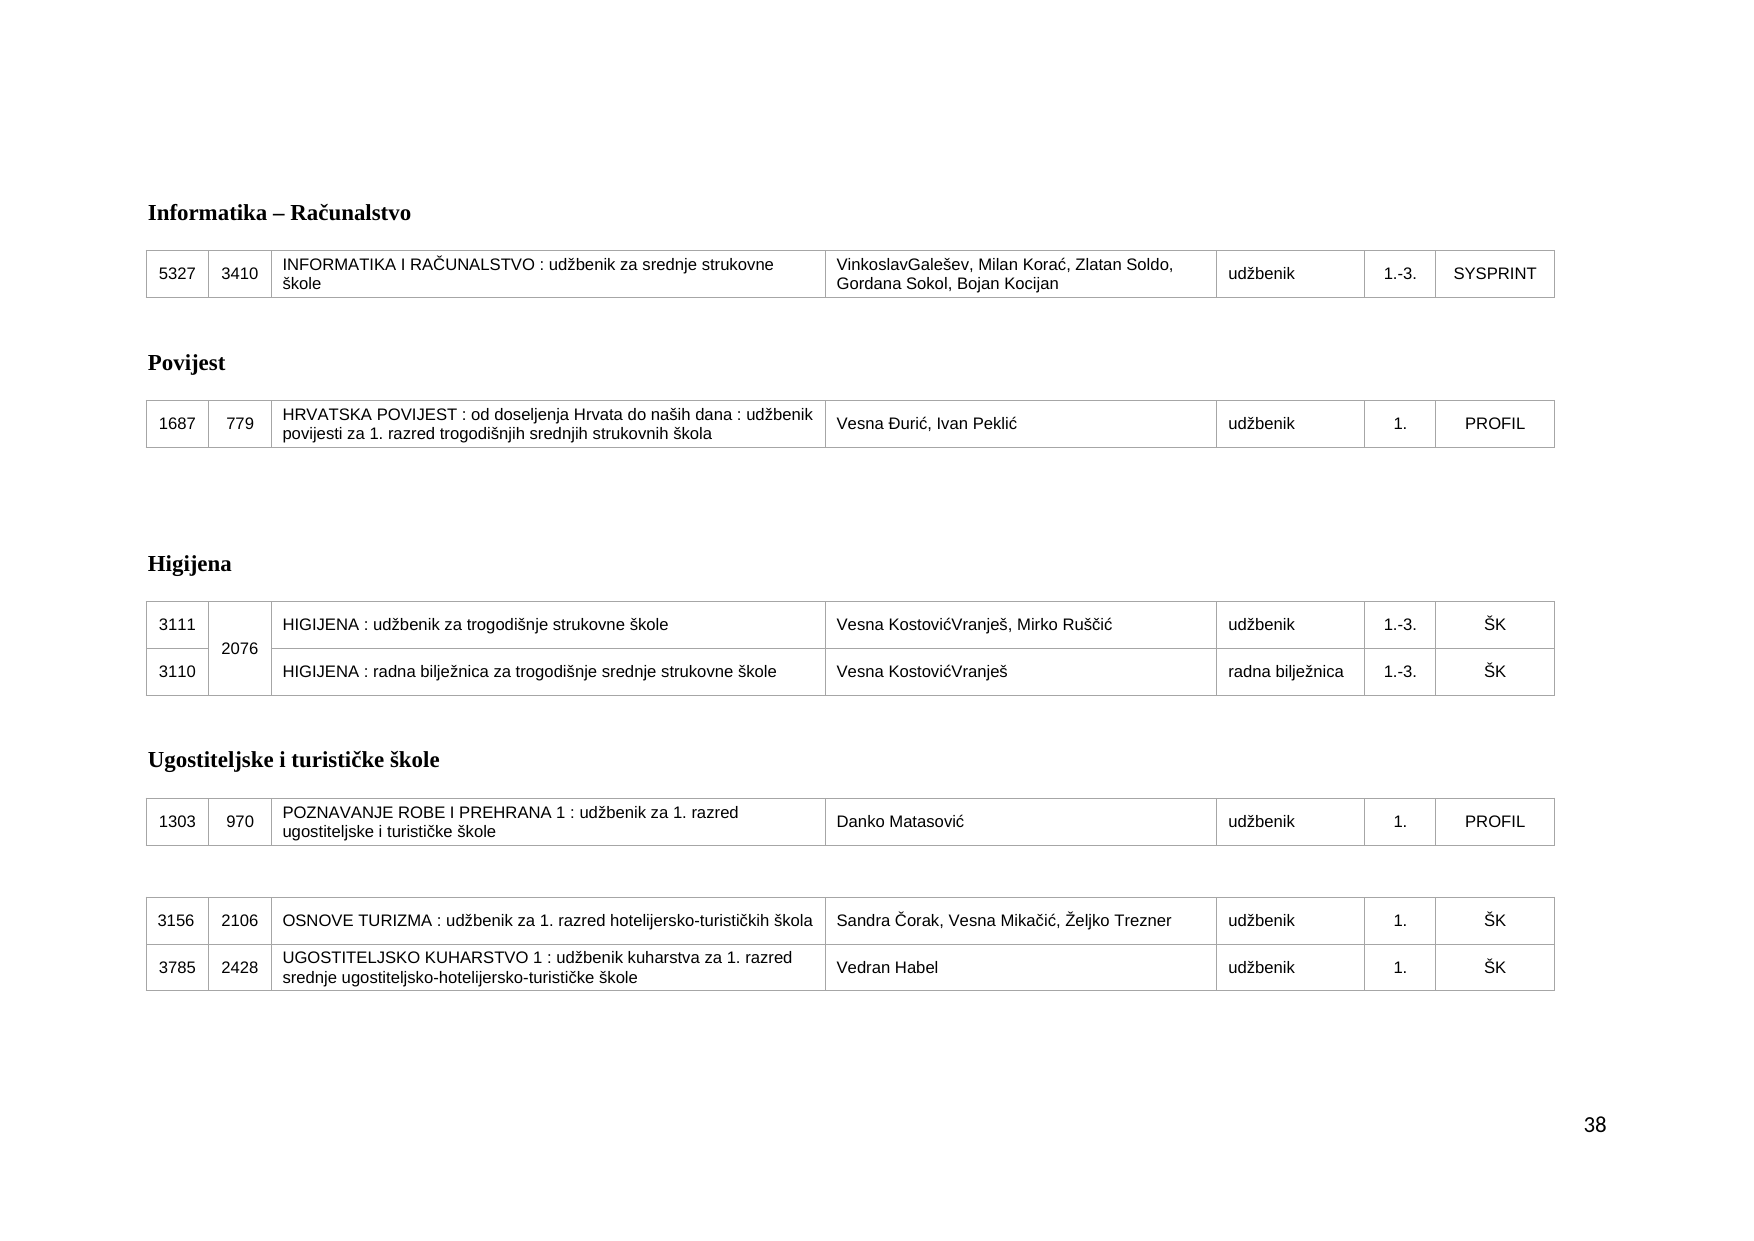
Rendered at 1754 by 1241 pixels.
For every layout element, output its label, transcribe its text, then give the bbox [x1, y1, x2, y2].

table_header OSNOVE TURIZMA : udžbenik za 1. razred hotelijersko-turističkih škola [272, 898, 825, 943]
table_header HRVATSKA POVIJEST : od doseljenja Hrvata do naših dana : udžbenik povijesti za 1. razred trogodišnjih srednjih strukovnih škola [272, 401, 825, 447]
table_header HIGIJENA : udžbenik za trogodišnje strukovne škole [272, 602, 825, 648]
table_header 1687 [147, 401, 208, 447]
table_header 2076 [209, 602, 271, 694]
table_header 1303 [147, 799, 208, 844]
table_header 3156 [147, 898, 208, 943]
table_header Vesna KostovićVranješ, Mirko Ruščić [826, 602, 1216, 648]
table_header 1. [1365, 799, 1435, 844]
text Informatika – Računalstvo [148, 199, 1606, 225]
table_header Vesna Đurić, Ivan Peklić [826, 401, 1216, 447]
table_cell radna bilježnica [1217, 649, 1364, 694]
text Povijest [148, 349, 1606, 375]
table_cell 3110 [147, 649, 208, 694]
table_cell UGOSTITELJSKO KUHARSTVO 1 : udžbenik kuharstva za 1. razred srednje ugostiteljsko-hotelijersko-turističke škole [272, 945, 825, 990]
table_header udžbenik [1217, 251, 1364, 297]
table_cell Vesna KostovićVranješ [826, 649, 1216, 694]
table_header 3111 [147, 602, 208, 648]
table_cell 3785 [147, 945, 208, 990]
table_header 1.-3. [1365, 602, 1435, 648]
table_header udžbenik [1217, 898, 1364, 943]
table_header udžbenik [1217, 799, 1364, 844]
table_header Sandra Čorak, Vesna Mikačić, Željko Trezner [826, 898, 1216, 943]
table_cell Vedran Habel [826, 945, 1216, 990]
table_cell udžbenik [1217, 945, 1364, 990]
table_header ŠK [1436, 898, 1554, 943]
table_header 1. [1365, 898, 1435, 943]
table_header Danko Matasović [826, 799, 1216, 844]
table_header SYSPRINT [1436, 251, 1554, 297]
table_header 970 [209, 799, 271, 844]
text Higijena [148, 550, 1606, 576]
table_header 1.-3. [1365, 251, 1435, 297]
table_header 779 [209, 401, 271, 447]
table_header 5327 [147, 251, 208, 297]
table_header POZNAVANJE ROBE I PREHRANA 1 : udžbenik za 1. razred ugostiteljske i turističke škole [272, 799, 825, 844]
table_cell ŠK [1436, 945, 1554, 990]
table_header 1. [1365, 401, 1435, 447]
table_header PROFIL [1436, 799, 1554, 844]
text Ugostiteljske i turističke škole [148, 747, 1606, 773]
table_cell 2428 [209, 945, 271, 990]
table_header ŠK [1436, 602, 1554, 648]
table_cell ŠK [1436, 649, 1554, 694]
table_header udžbenik [1217, 602, 1364, 648]
table_header PROFIL [1436, 401, 1554, 447]
table_header 3410 [209, 251, 271, 297]
table_header udžbenik [1217, 401, 1364, 447]
table_cell 1.-3. [1365, 649, 1435, 694]
table_header INFORMATIKA I RAČUNALSTVO : udžbenik za srednje strukovne škole [272, 251, 825, 297]
table_cell 1. [1365, 945, 1435, 990]
table_cell HIGIJENA : radna bilježnica za trogodišnje srednje strukovne škole [272, 649, 825, 694]
table_header VinkoslavGalešev, Milan Korać, Zlatan Soldo, Gordana Sokol, Bojan Kocijan [826, 251, 1216, 297]
table_header 2106 [209, 898, 271, 943]
